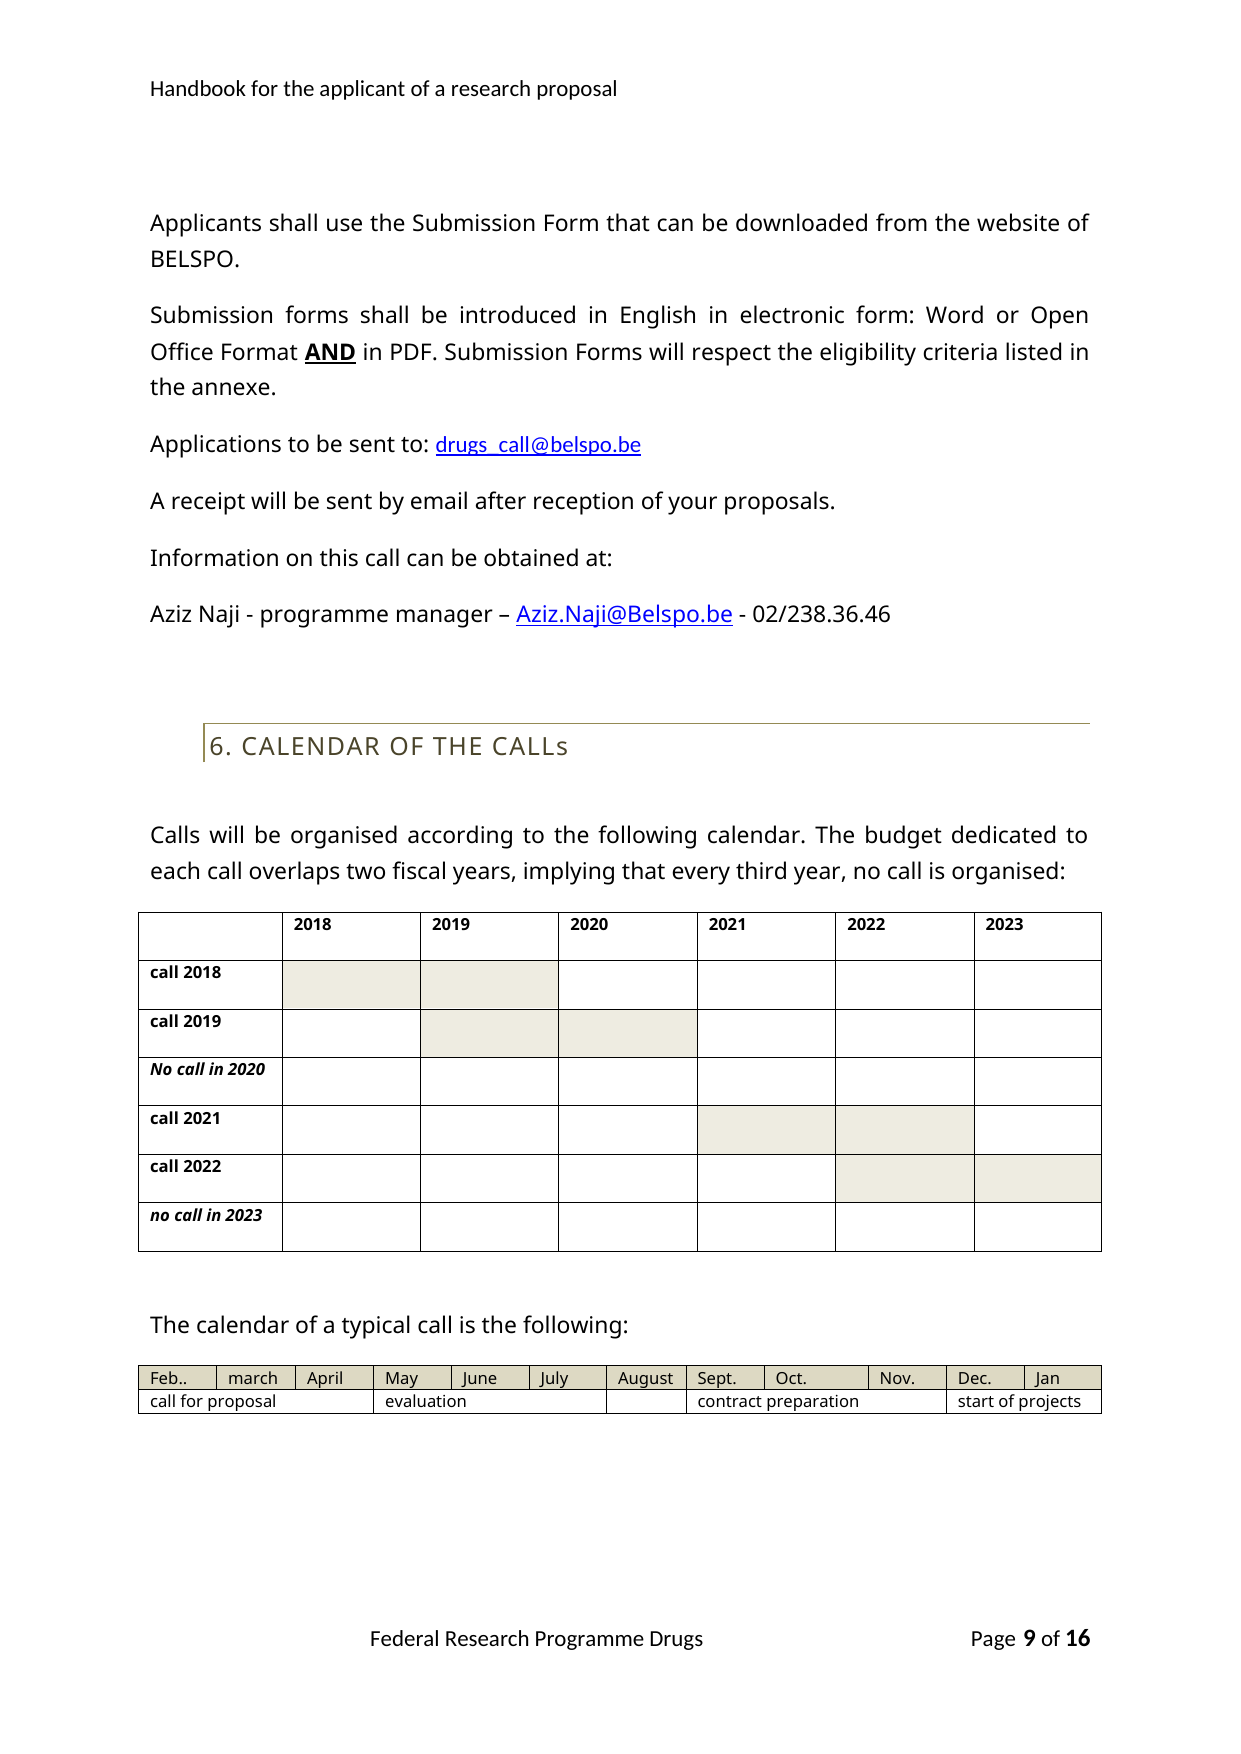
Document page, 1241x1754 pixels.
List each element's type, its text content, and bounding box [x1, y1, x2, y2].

table_header Jan [1025, 1366, 1101, 1389]
table_header 2023 [975, 913, 1101, 960]
table_cell [283, 1010, 420, 1057]
table_cell [975, 961, 1101, 1008]
table_cell [698, 961, 835, 1008]
table_cell call 2018 [139, 961, 282, 1008]
table_cell [698, 1203, 835, 1251]
table_header 2022 [836, 913, 974, 960]
table_header August [607, 1366, 686, 1389]
text Applicants shall use the Submission Form that can be downloaded from the website of BELSPO. [150, 207, 1090, 274]
table_cell [698, 1155, 835, 1202]
table_header 2018 [283, 913, 420, 960]
table_cell call 2021 [139, 1106, 282, 1154]
table_header march [217, 1366, 295, 1389]
table_cell [421, 961, 558, 1008]
table_cell [559, 1106, 697, 1154]
text Applications to be sent to: drugs_call@belspo.be [150, 428, 1090, 459]
table_cell start of projects [947, 1390, 1101, 1413]
text Aziz Naji - programme manager – Aziz.Naji@Belspo.be - 02/238.36.46 [150, 598, 1090, 630]
table_cell contract preparation [687, 1390, 946, 1413]
table_cell [975, 1010, 1101, 1057]
table_cell [283, 1155, 420, 1202]
table_cell [421, 1010, 558, 1057]
text The calendar of a typical call is the following: [150, 1308, 1090, 1340]
table_cell [836, 961, 974, 1008]
text 6. CALENDAR OF THE CALLs [205, 724, 1090, 762]
table_cell No call in 2020 [139, 1058, 282, 1105]
table_cell [975, 1155, 1101, 1202]
table_header May [374, 1366, 451, 1389]
table_header Feb.. [139, 1366, 216, 1389]
table_cell call for proposal [139, 1390, 373, 1413]
table_cell [421, 1106, 558, 1154]
table_cell [559, 961, 697, 1008]
table_header June [452, 1366, 529, 1389]
table_header Sept. [687, 1366, 764, 1389]
table_cell [421, 1058, 558, 1105]
table_header April [296, 1366, 373, 1389]
table_cell [836, 1155, 974, 1202]
table_cell [283, 1106, 420, 1154]
table_cell call 2022 [139, 1155, 282, 1202]
table_cell [559, 1155, 697, 1202]
table_header [139, 913, 282, 960]
table_cell [698, 1106, 835, 1154]
table_cell [421, 1203, 558, 1251]
table_cell evaluation [374, 1390, 606, 1413]
table_header 2021 [698, 913, 835, 960]
table_cell [283, 1058, 420, 1105]
table_cell [421, 1155, 558, 1202]
table_cell [283, 961, 420, 1008]
table_cell no call in 2023 [139, 1203, 282, 1251]
table_cell [836, 1010, 974, 1057]
table_cell [975, 1106, 1101, 1154]
text Submission forms shall be introduced in English in electronic form: Word or Open Office Format AND in PDF. Submission Forms will respect the eligibility criteria listed in the annexe. [150, 299, 1090, 403]
table_cell [607, 1390, 686, 1413]
table_header Dec. [947, 1366, 1024, 1389]
table_cell [559, 1010, 697, 1057]
table_cell [836, 1106, 974, 1154]
table_header 2019 [421, 913, 558, 960]
table_cell [559, 1058, 697, 1105]
table_cell [836, 1058, 974, 1105]
table_cell call 2019 [139, 1010, 282, 1057]
text Calls will be organised according to the following calendar. The budget dedicated to each call overlaps two fiscal years, implying that every third year, no call is organised: [150, 819, 1090, 886]
table_cell [698, 1058, 835, 1105]
table_cell [975, 1203, 1101, 1251]
table_cell [283, 1203, 420, 1251]
table_header 2020 [559, 913, 697, 960]
table_header July [530, 1366, 606, 1389]
text A receipt will be sent by email after reception of your proposals. [150, 485, 1090, 516]
table_header Nov. [869, 1366, 946, 1389]
table_cell [836, 1203, 974, 1251]
table_cell [975, 1058, 1101, 1105]
table_cell [698, 1010, 835, 1057]
table_header Oct. [765, 1366, 868, 1389]
table_cell [559, 1203, 697, 1251]
text Information on this call can be obtained at: [150, 542, 1090, 573]
